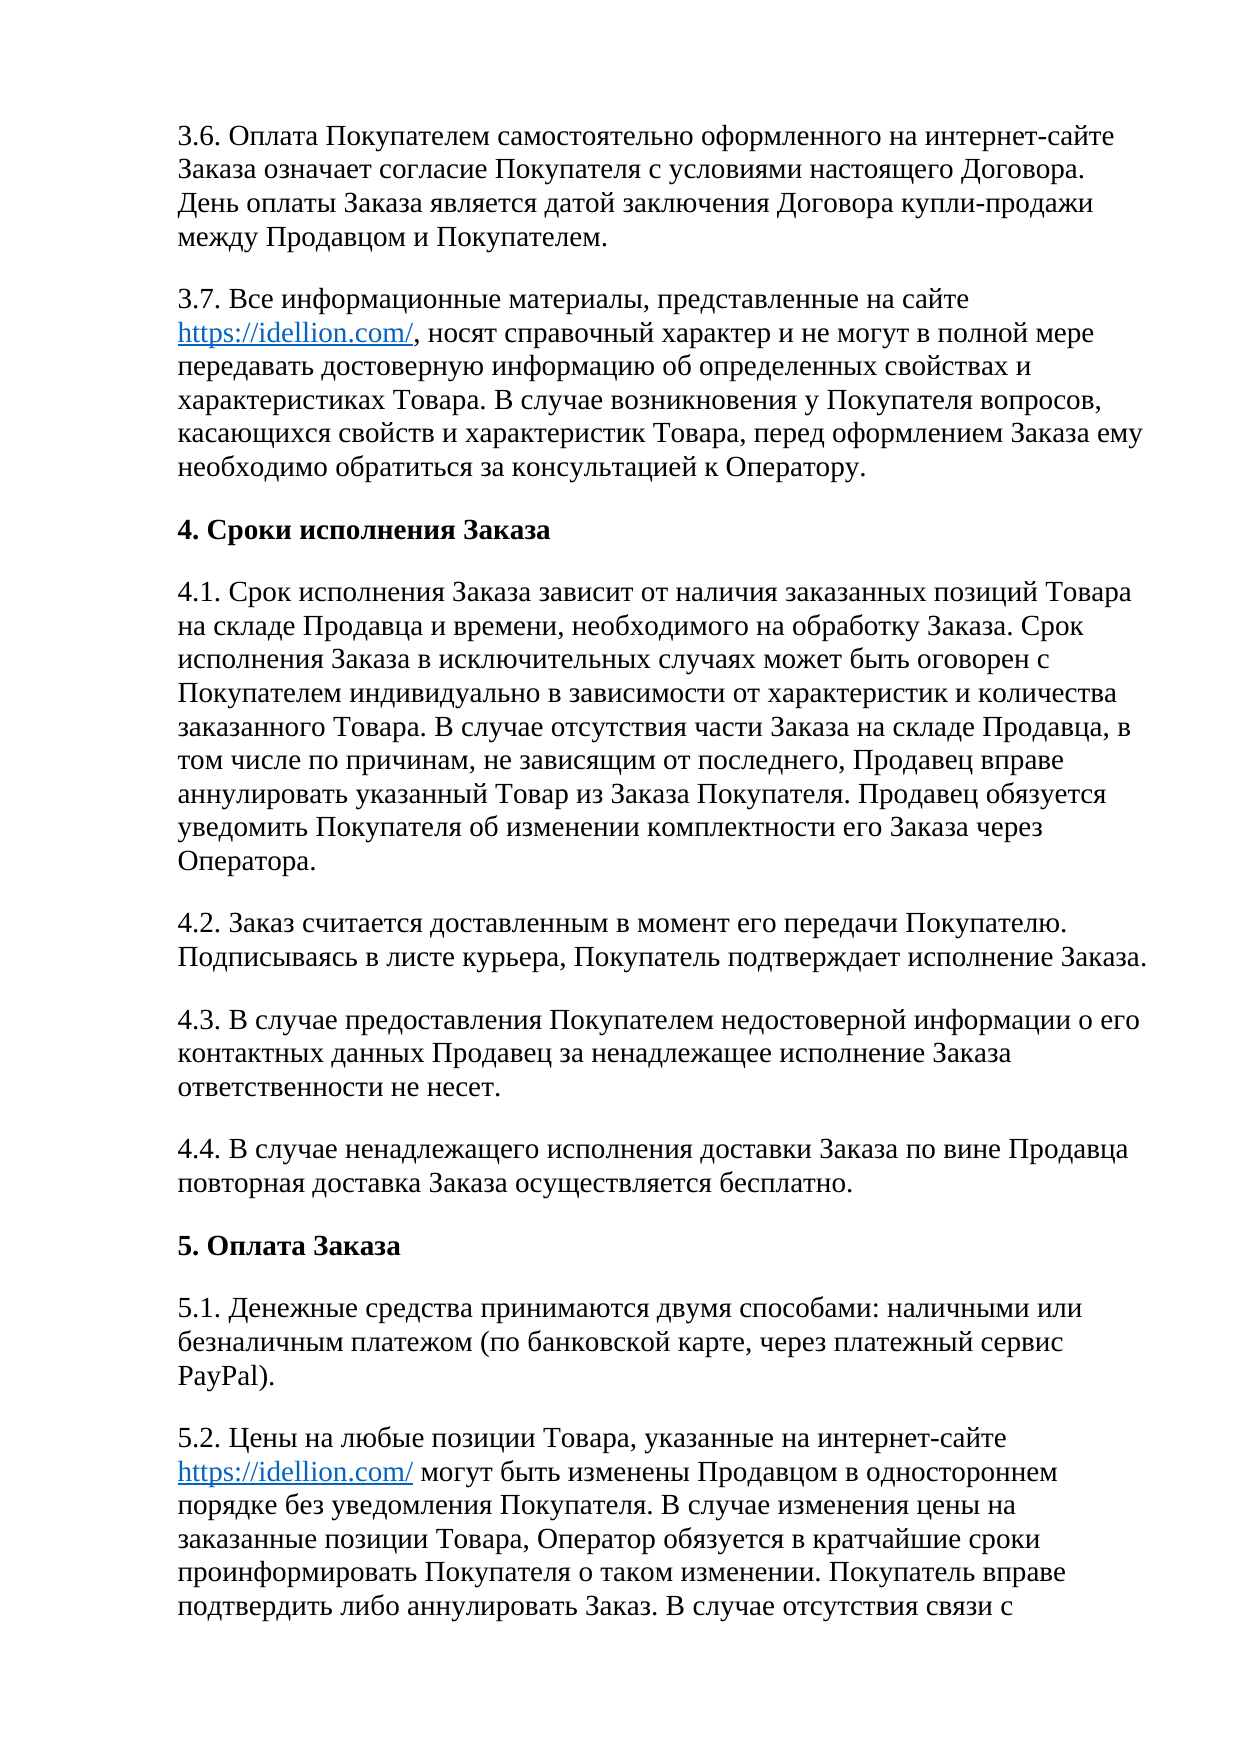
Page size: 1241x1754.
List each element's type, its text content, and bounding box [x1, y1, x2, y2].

text 3.7. Все информационные материалы, представленные на сайте https://idellion.com/, носят справочный характер и не могут в полной мере передавать достоверную информацию об определенных свойствах и характеристиках Товара. В случае возникновения у Покупателя вопросов, касающихся свойств и характеристик Товара, перед оформлением Заказа ему необходимо обратиться за консультацией к Оператору. [177, 281, 1152, 483]
text 3.6. Оплата Покупателем самостоятельно оформленного на интернет-сайте Заказа означает согласие Покупателя с условиями настоящего Договора. День оплаты Заказа является датой заключения Договора купли-продажи между Продавцом и Покупателем. [177, 118, 1152, 252]
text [177, 1420, 1152, 1622]
text 4.1. Срок исполнения Заказа зависит от наличия заказанных позиций Товара на складе Продавца и времени, необходимого на обработку Заказа. Срок исполнения Заказа в исключительных случаях может быть оговорен с Покупателем индивидуально в зависимости от характеристик и количества заказанного Товара. В случае отсутствия части Заказа на складе Продавца, в том числе по причинам, не зависящим от последнего, Продавец вправе аннулировать указанный Товар из Заказа Покупателя. Продавец обязуется уведомить Покупателя об изменении комплектности его Заказа через Оператора. [177, 574, 1152, 876]
text 4.3. В случае предоставления Покупателем недостоверной информации о его контактных данных Продавец за ненадлежащее исполнение Заказа ответственности не несет. [177, 1002, 1152, 1102]
text 4.4. В случае ненадлежащего исполнения доставки Заказа по вине Продавца повторная доставка Заказа осуществляется бесплатно. [177, 1132, 1152, 1199]
text 5. Оплата Заказа [177, 1228, 1152, 1261]
text 5.1. Денежные средства принимаются двумя способами: наличными или безналичным платежом (по банковской карте, через платежный сервис PayPal). [177, 1291, 1152, 1391]
text 4. Сроки исполнения Заказа [177, 512, 1152, 545]
text 4.2. Заказ считается доставленным в момент его передачи Покупателю. Подписываясь в листе курьера, Покупатель подтверждает исполнение Заказа. [177, 906, 1152, 973]
